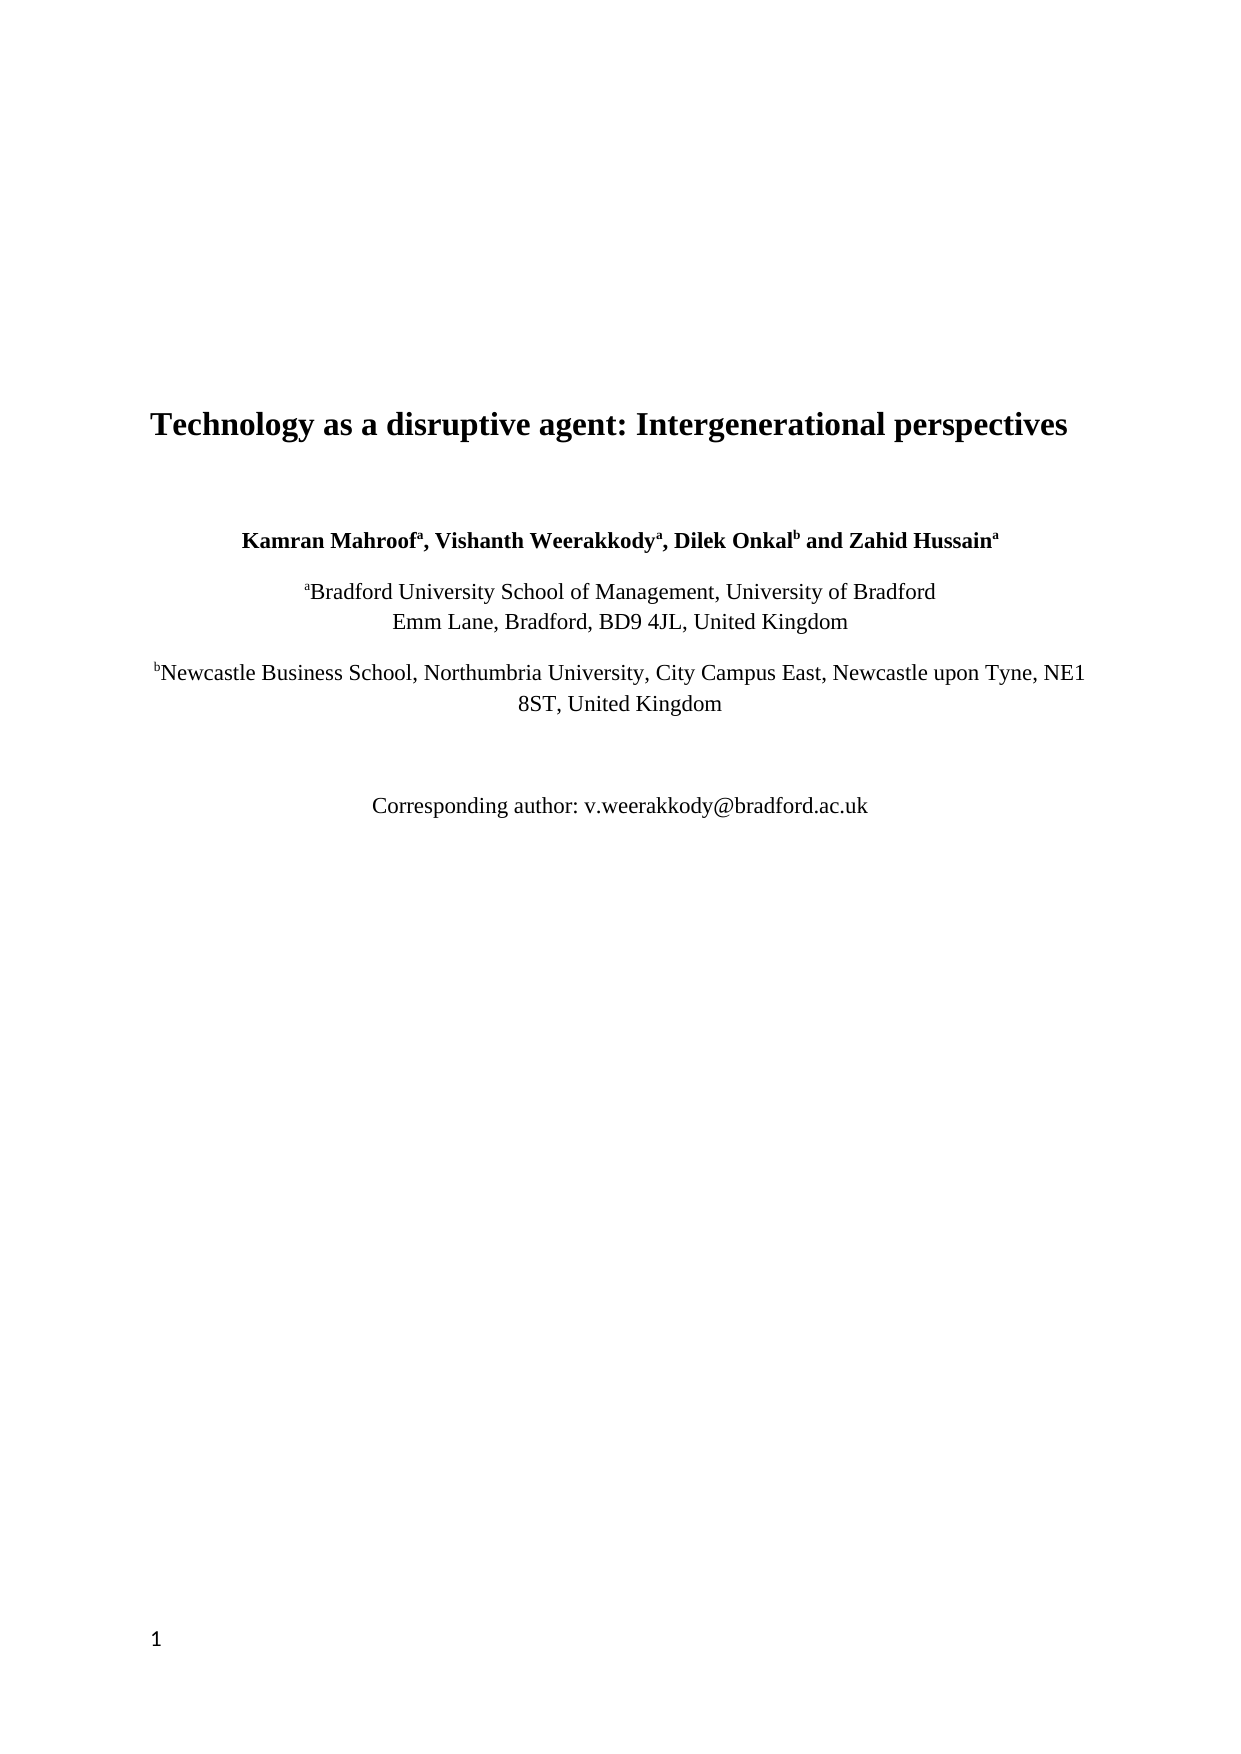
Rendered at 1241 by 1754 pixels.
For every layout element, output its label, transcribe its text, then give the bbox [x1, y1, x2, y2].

text Kamran Mahroofa, Vishanth Weerakkodya, Dilek Onkalb and Zahid Hussaina [150, 527, 1090, 553]
text aBradford University School of Management, University of Bradford Emm Lane, Bradford, BD9 4JL, United Kingdom [150, 578, 1090, 635]
text Corresponding author: v.weerakkody@bradford.ac.uk [150, 792, 1090, 818]
subtitle Technology as a disruptive agent: Intergenerational perspectives [150, 404, 1090, 442]
text bNewcastle Business School, Northumbria University, City Campus East, Newcastle upon Tyne, NE1 8ST, United Kingdom [150, 659, 1090, 716]
